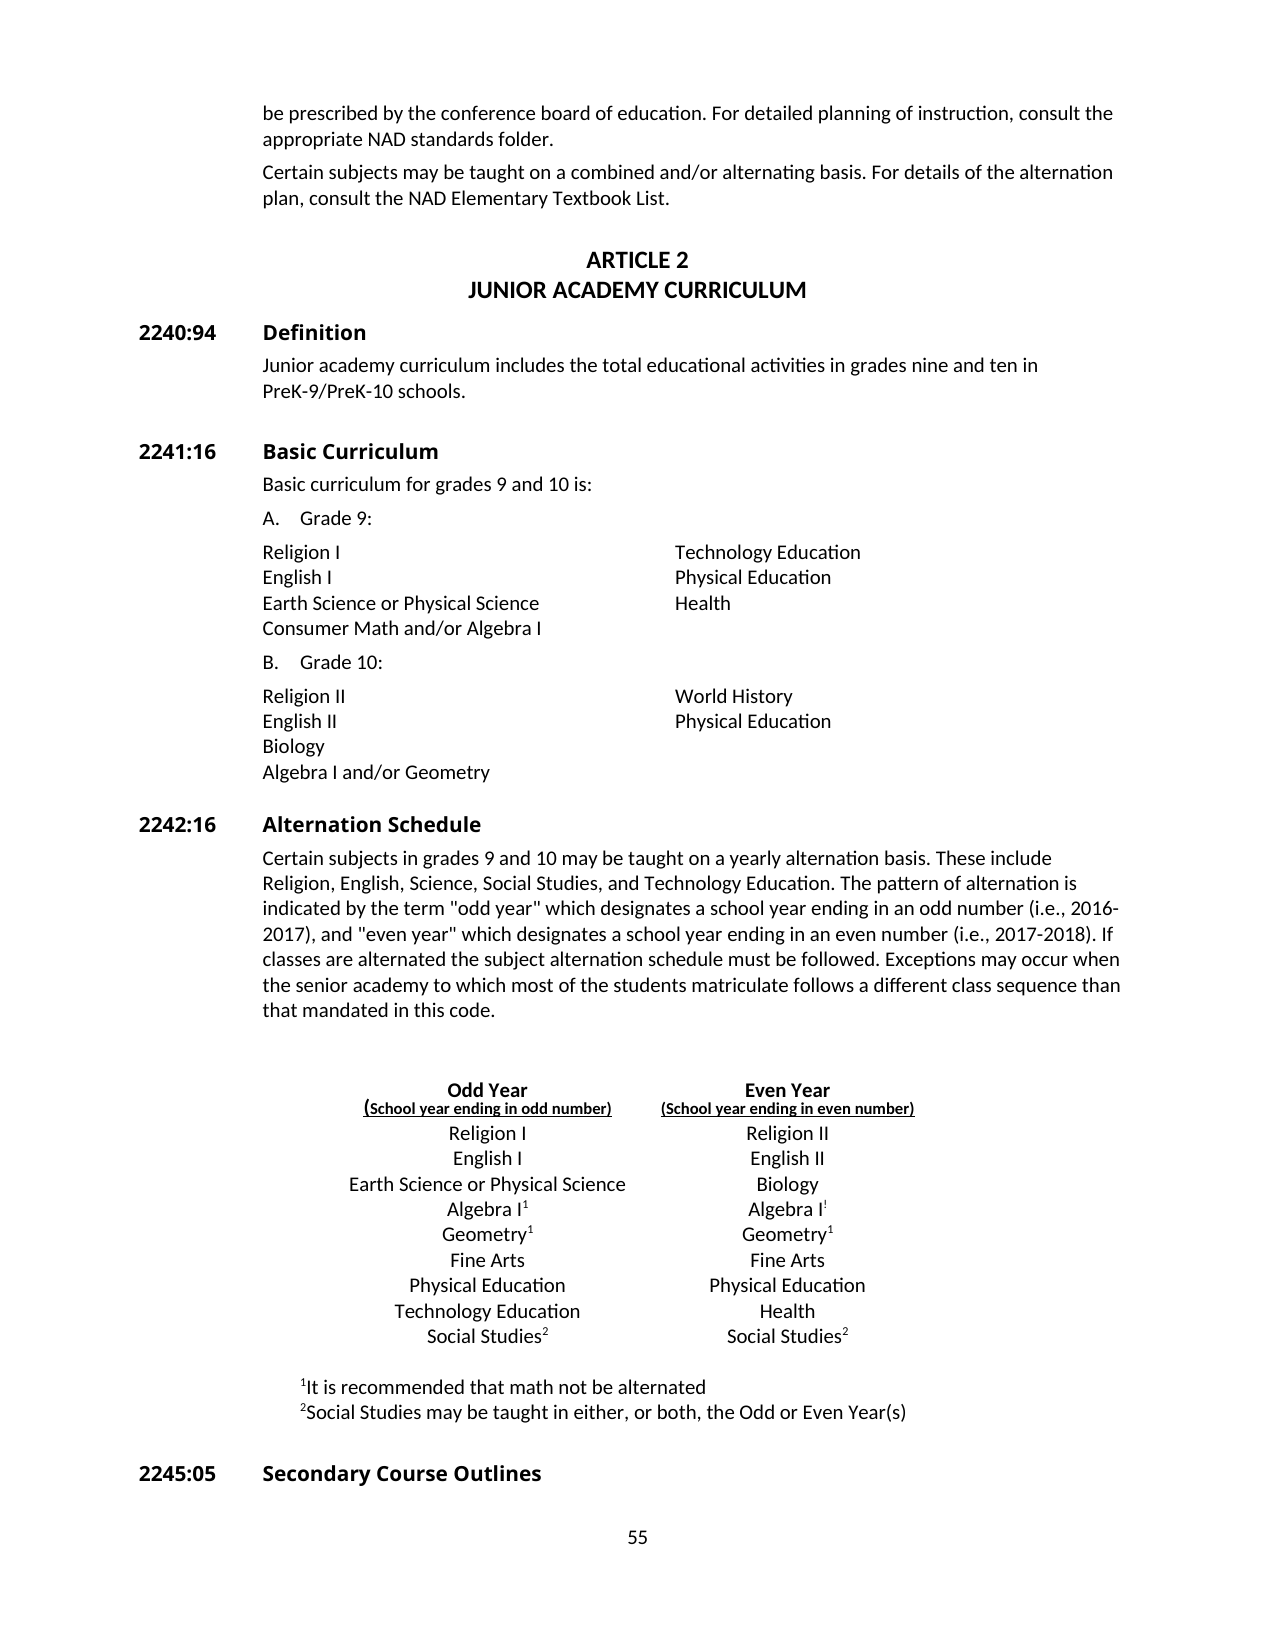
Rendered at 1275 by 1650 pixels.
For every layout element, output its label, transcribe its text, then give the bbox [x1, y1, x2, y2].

title 2240:94 Definition [139, 318, 1131, 346]
text 1It is recommended that math not be alternated [300, 1374, 1125, 1399]
text Algebra I1 Algebra I! [282, 1196, 1125, 1222]
text Junior academy curriculum includes the total educational activities in grades nine and ten in PreK-9/PreK-10 schools. [262, 352, 1125, 429]
text 2Social Studies may be taught in either, or both, the Odd or Even Year(s) [300, 1399, 1125, 1450]
text ARTICLE 2 JUNIOR ACADEMY CURRICULUM [150, 244, 1125, 305]
text Algebra I and/or Geometry [262, 759, 1125, 784]
text English II Physical Education [262, 708, 1125, 734]
text English I English II [282, 1145, 1125, 1171]
title 2241:16 Basic Curriculum [139, 437, 1131, 465]
text Odd Year Even Year (School year ending in odd number) (School year ending in even number) [282, 1082, 1125, 1120]
list Grade 10: [262, 649, 1125, 674]
text Fine Arts Fine Arts [282, 1247, 1125, 1272]
text Physical Education Physical Education [282, 1272, 1125, 1298]
text Religion I Technology Education [262, 539, 1125, 564]
text Basic curriculum for grades 9 and 10 is: [262, 472, 1125, 497]
text Earth Science or Physical Science Health [262, 590, 1125, 615]
title 2245:05 Secondary Course Outlines [139, 1459, 1131, 1487]
text Religion I Religion II [282, 1120, 1125, 1145]
text Biology [262, 734, 1125, 759]
title 2242:16 Alternation Schedule [139, 810, 1131, 838]
text Consumer Math and/or Algebra I [262, 615, 1125, 641]
text Earth Science or Physical Science Biology [282, 1171, 1125, 1196]
text Religion II World History [262, 683, 1125, 708]
text Social Studies2 Social Studies2 [282, 1323, 1125, 1349]
text Technology Education Health [282, 1298, 1125, 1323]
text English I Physical Education [262, 564, 1125, 590]
text Geometry1 Geometry1 [282, 1222, 1125, 1247]
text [262, 100, 1125, 151]
list Grade 9: [262, 505, 1125, 531]
text Certain subjects may be taught on a combined and/or alternating basis. For details of the alternation plan, consult the NAD Elementary Textbook List. [262, 159, 1125, 236]
text Certain subjects in grades 9 and 10 may be taught on a yearly alternation basis. These include Religion, English, Science, Social Studies, and Technology Education. The pattern of alternation is indicated by the term "odd year" which designates a school year ending in an odd number (i.e., 2016-2017), and "even year" which designates a school year ending in an even number (i.e., 2017-2018). If classes are alternated the subject alternation schedule must be followed. Exceptions may occur when the senior academy to which most of the students matriculate follows a different class sequence than that mandated in this code. [262, 845, 1125, 1048]
